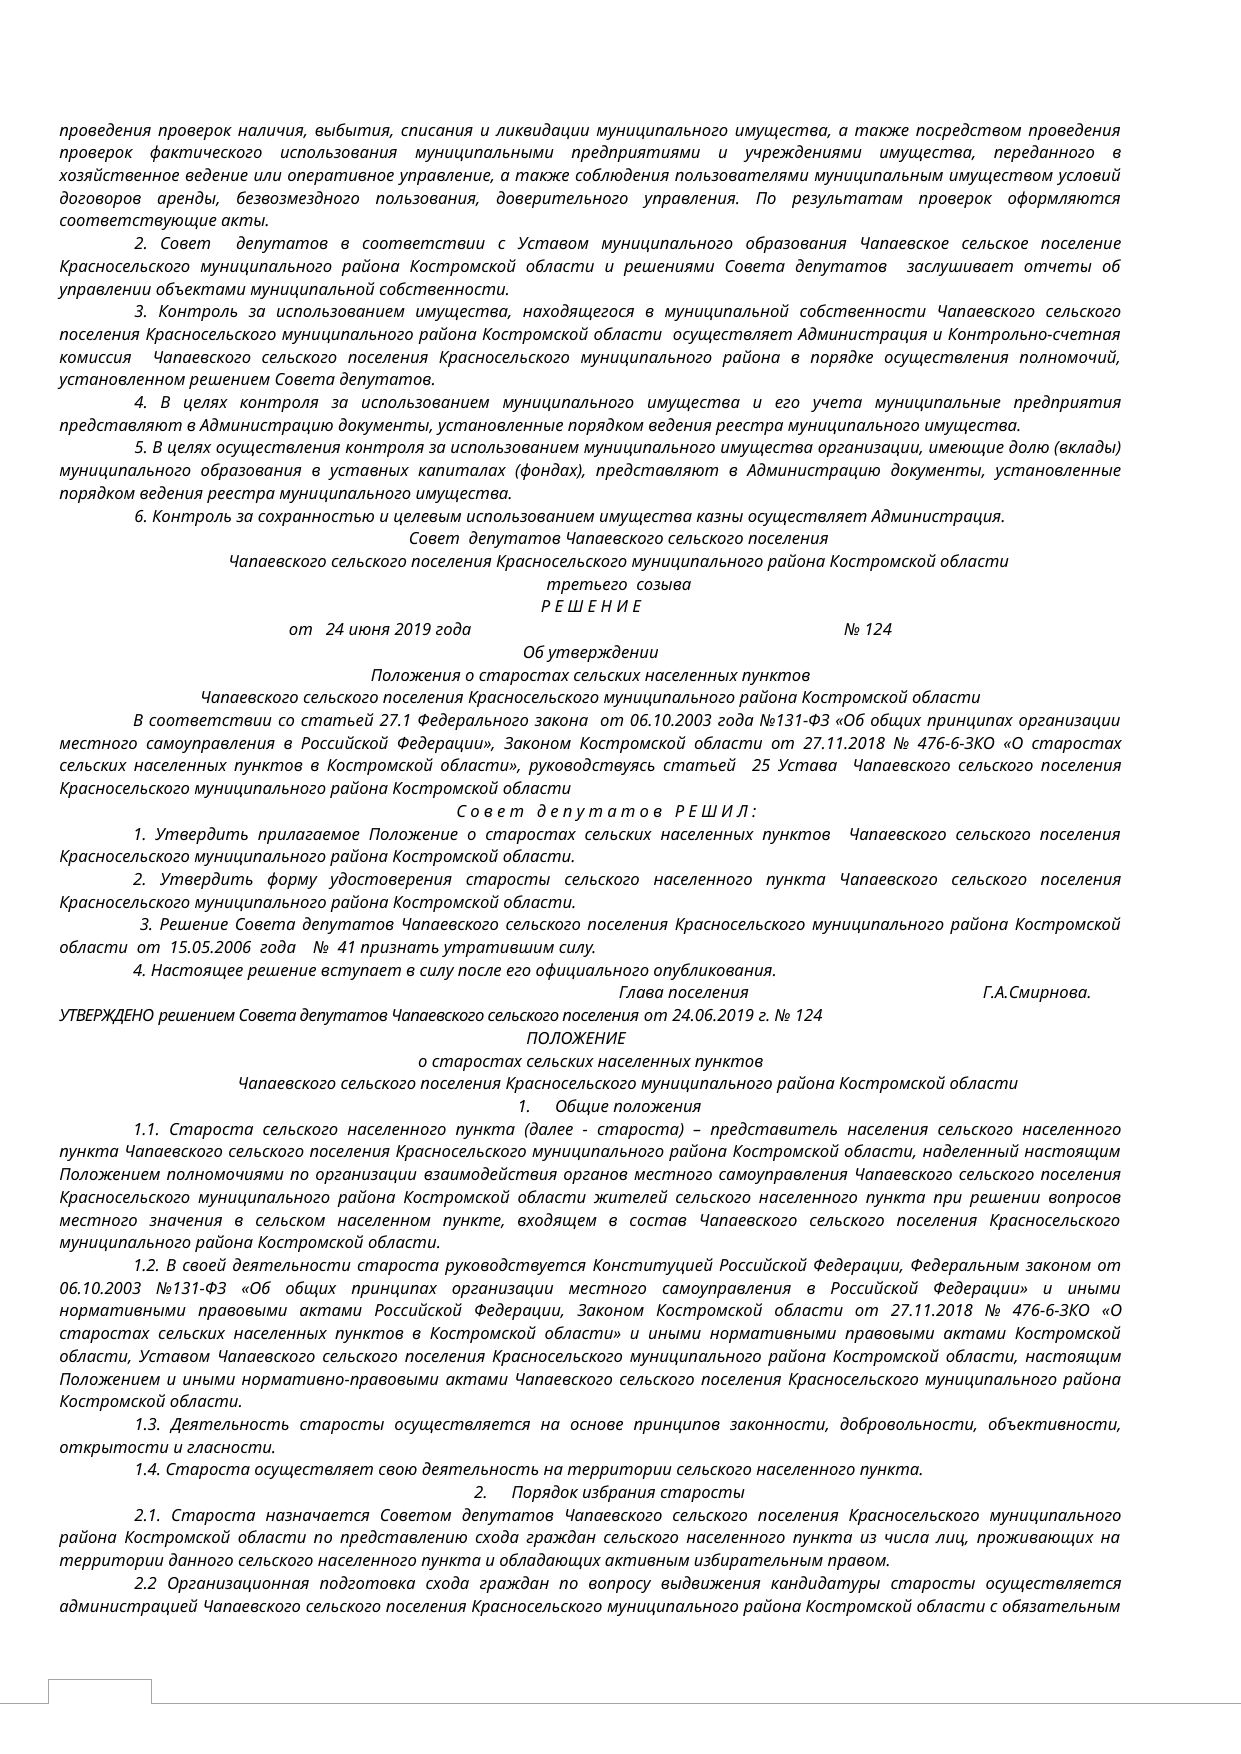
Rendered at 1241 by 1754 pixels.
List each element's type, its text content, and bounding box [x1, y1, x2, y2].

text 2. Совет депутатов в соответствии с Уставом муниципального образования Чапаевское сельское поселение Красносельского муниципального района Костромской области и решениями Совета депутатов заслушивает отчеты об управлении объектами муниципальной собственности. [59, 232, 1122, 300]
text Чапаевского сельского поселения Красносельского муниципального района Костромской области [59, 686, 1122, 708]
list Чапаевского сельского поселения Красносельского муниципального района Костромской области [134, 1072, 1122, 1094]
text 1.4. Староста осуществляет свою деятельность на территории сельского населенного пункта. [59, 1458, 1122, 1481]
text 1.2. В своей деятельности староста руководствуется Конституцией Российской Федерации, Федеральным законом от 06.10.2003 №131-ФЗ «Об общих принципах организации местного самоуправления в Российской Федерации» и иными нормативными правовыми актами Российской Федерации, Законом Костромской области от 27.11.2018 № 476-6-ЗКО «О старостах сельских населенных пунктов в Костромской области» и иными нормативными правовыми актами Костромской области, Уставом Чапаевского сельского поселения Красносельского муниципального района Костромской области, настоящим Положением и иными нормативно-правовыми актами Чапаевского сельского поселения Красносельского муниципального района Костромской области. [59, 1253, 1122, 1412]
text 4. В целях контроля за использованием муниципального имущества и его учета муниципальные предприятия представляют в Администрацию документы, установленные порядком ведения реестра муниципального имущества. [59, 391, 1122, 436]
text о старостах сельских населенных пунктов [59, 1049, 1122, 1072]
text УТВЕРЖДЕНО решением Совета депутатов Чапаевского сельского поселения от 24.06.2019 г. № 124 [59, 1004, 1093, 1026]
text от 24 июня 2019 года № 124 [59, 618, 1122, 640]
text 1.3. Деятельность старосты осуществляется на основе принципов законности, добровольности, объективности, открытости и гласности. [59, 1412, 1122, 1458]
list Порядок избрания старосты [97, 1481, 1122, 1503]
text Об утверждении [59, 640, 1122, 663]
text 2. Утвердить форму удостоверения старосты сельского населенного пункта Чапаевского сельского поселения Красносельского муниципального района Костромской области. [59, 867, 1122, 913]
list Общие положения [97, 1094, 1122, 1117]
text 3. Контроль за использованием имущества, находящегося в муниципальной собственности Чапаевского сельского поселения Красносельского муниципального района Костромской области осуществляет Администрация и Контрольно-счетная комиссия Чапаевского сельского поселения Красносельского муниципального района в порядке осуществления полномочий, установленном решением Совета депутатов. [59, 300, 1122, 391]
text 6. Контроль за сохранностью и целевым использованием имущества казны осуществляет Администрация. [59, 504, 1122, 527]
text Положения о старостах сельских населенных пунктов [59, 663, 1122, 686]
text Совет депутатов РЕШИЛ: [59, 799, 1122, 822]
title Совет депутатов Чапаевского сельского поселения [115, 527, 1122, 549]
text В соответствии со статьей 27.1 Федерального закона от 06.10.2003 года №131-ФЗ «Об общих принципах организации местного самоуправления в Российской Федерации», Законом Костромской области от 27.11.2018 № 476-6-ЗКО «О старостах сельских населенных пунктов в Костромской области», руководствуясь статьей 25 Устава Чапаевского сельского поселения Красносельского муниципального района Костромской области [59, 708, 1122, 799]
text 2.1. Староста назначается Советом депутатов Чапаевского сельского поселения Красносельского муниципального района Костромской области по представлению схода граждан сельского населенного пункта из числа лиц, проживающих на территории данного сельского населенного пункта и обладающих активным избирательным правом. [59, 1503, 1122, 1571]
text 5. В целях осуществления контроля за использованием муниципального имущества организации, имеющие долю (вклады) муниципального образования в уставных капиталах (фондах), представляют в Администрацию документы, установленные порядком ведения реестра муниципального имущества. [59, 436, 1122, 504]
text 3. Решение Совета депутатов Чапаевского сельского поселения Красносельского муниципального района Костромской области от 15.05.2006 года № 41 признать утратившим силу. [59, 913, 1122, 958]
text ПОЛОЖЕНИЕ [59, 1026, 1093, 1049]
title третьего созыва [115, 572, 1122, 595]
text 4. Настоящее решение вступает в силу после его официального опубликования. [59, 958, 1122, 981]
text Глава поселения Г.А.Смирнова. [59, 981, 1093, 1004]
title Чапаевского сельского поселения Красносельского муниципального района Костромской области [115, 549, 1122, 572]
text 1.1. Староста сельского населенного пункта (далее - староста) – представитель населения сельского населенного пункта Чапаевского сельского поселения Красносельского муниципального района Костромской области, наделенный настоящим Положением полномочиями по организации взаимодействия органов местного самоуправления Чапаевского сельского поселения Красносельского муниципального района Костромской области жителей сельского населенного пункта при решении вопросов местного значения в сельском населенном пункте, входящем в состав Чапаевского сельского поселения Красносельского муниципального района Костромской области. [59, 1117, 1122, 1253]
text Р Е Ш Е Н И Е [59, 595, 1122, 618]
text 1. Утвердить прилагаемое Положение о старостах сельских населенных пунктов Чапаевского сельского поселения Красносельского муниципального района Костромской области. [59, 822, 1122, 867]
